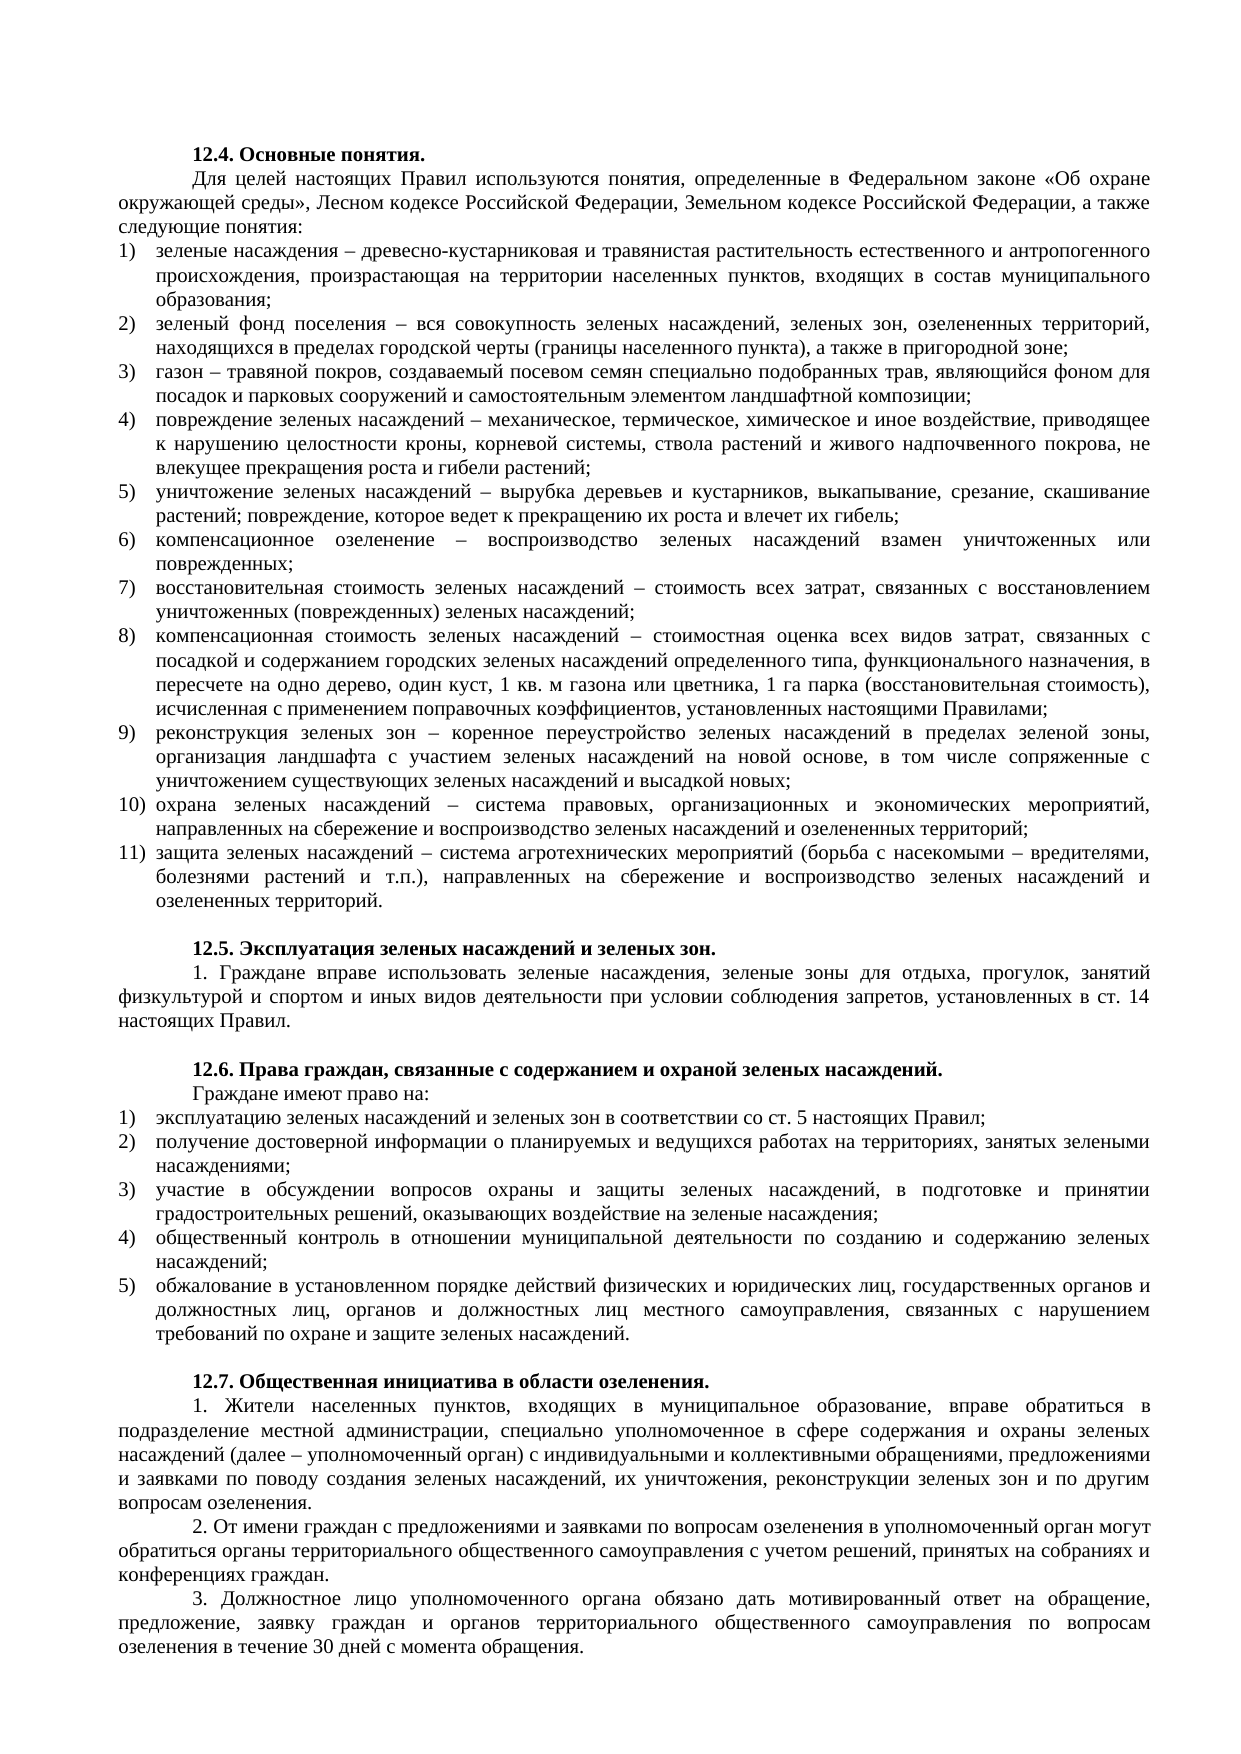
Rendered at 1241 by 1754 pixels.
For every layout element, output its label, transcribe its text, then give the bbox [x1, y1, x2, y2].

text 2. От имени граждан с предложениями и заявками по вопросам озеленения в уполномоченный орган могут обратиться органы территориального общественного самоуправления с учетом решений, принятых на собраниях и конференциях граждан. [118, 1514, 1152, 1586]
list общественный контроль в отношении муниципальной деятельности по созданию и содержанию зеленых насаждений; [118, 1225, 1152, 1273]
text 12.5. Эксплуатация зеленых насаждений и зеленых зон. [118, 936, 1152, 960]
list эксплуатацию зеленых насаждений и зеленых зон в соответствии со ст. 5 настоящих Правил; [118, 1105, 1152, 1129]
text 12.4. Основные понятия. [118, 142, 1152, 166]
text 1. Жители населенных пунктов, входящих в муниципальное образование, вправе обратиться в подразделение местной администрации, специально уполномоченное в сфере содержания и охраны зеленых насаждений (далее – уполномоченный орган) с индивидуальными и коллективными обращениями, предложениями и заявками по поводу создания зеленых насаждений, их уничтожения, реконструкции зеленых зон и по другим вопросам озеленения. [118, 1393, 1152, 1514]
list повреждение зеленых насаждений – механическое, термическое, химическое и иное воздействие, приводящее к нарушению целостности кроны, корневой системы, ствола растений и живого надпочвенного покрова, не влекущее прекращения роста и гибели растений; [118, 407, 1152, 479]
list получение достоверной информации о планируемых и ведущихся работах на территориях, занятых зелеными насаждениями; [118, 1129, 1152, 1177]
text 1. Граждане вправе использовать зеленые насаждения, зеленые зоны для отдыха, прогулок, занятий физкультурой и спортом и иных видов деятельности при условии соблюдения запретов, установленных в ст. 14 настоящих Правил. [118, 960, 1152, 1032]
text Для целей настоящих Правил используются понятия, определенные в Федеральном законе «Об охране окружающей среды», Лесном кодексе Российской Федерации, Земельном кодексе Российской Федерации, а также следующие понятия: [118, 166, 1152, 238]
list восстановительная стоимость зеленых насаждений – стоимость всех затрат, связанных с восстановлением уничтоженных (поврежденных) зеленых насаждений; [118, 575, 1152, 623]
text 3. Должностное лицо уполномоченного органа обязано дать мотивированный ответ на обращение, предложение, заявку граждан и органов территориального общественного самоуправления по вопросам озеленения в течение 30 дней с момента обращения. [118, 1586, 1152, 1658]
list защита зеленых насаждений – система агротехнических мероприятий (борьба с насекомыми – вредителями, болезнями растений и т.п.), направленных на сбережение и воспроизводство зеленых насаждений и озелененных территорий. [118, 840, 1152, 912]
list газон – травяной покров, создаваемый посевом семян специально подобранных трав, являющийся фоном для посадок и парковых сооружений и самостоятельным элементом ландшафтной композиции; [118, 359, 1152, 407]
list зеленый фонд поселения – вся совокупность зеленых насаждений, зеленых зон, озелененных территорий, находящихся в пределах городской черты (границы населенного пункта), а также в пригородной зоне; [118, 311, 1152, 359]
text 12.7. Общественная инициатива в области озеленения. [118, 1369, 1152, 1393]
list обжалование в установленном порядке действий физических и юридических лиц, государственных органов и должностных лиц, органов и должностных лиц местного самоуправления, связанных с нарушением требований по охране и защите зеленых насаждений. [118, 1273, 1152, 1345]
text Граждане имеют право на: [118, 1081, 1152, 1105]
list участие в обсуждении вопросов охраны и защиты зеленых насаждений, в подготовке и принятии градостроительных решений, оказывающих воздействие на зеленые насаждения; [118, 1177, 1152, 1225]
list компенсационная стоимость зеленых насаждений – стоимостная оценка всех видов затрат, связанных с посадкой и содержанием городских зеленых насаждений определенного типа, функционального назначения, в пересчете на одно дерево, один куст, газона или цветника, парка (восстановительная стоимость), исчисленная с применением поправочных коэффициентов, установленных настоящими Правилами; [118, 623, 1152, 720]
list реконструкция зеленых зон – коренное переустройство зеленых насаждений в пределах зеленой зоны, организация ландшафта с участием зеленых насаждений на новой основе, в том числе сопряженные с уничтожением существующих зеленых насаждений и высадкой новых; [118, 720, 1152, 792]
text 12.6. Права граждан, связанные с содержанием и охраной зеленых насаждений. [118, 1057, 1152, 1081]
list компенсационное озеленение – воспроизводство зеленых насаждений взамен уничтоженных или поврежденных; [118, 527, 1152, 575]
list охрана зеленых насаждений – система правовых, организационных и экономических мероприятий, направленных на сбережение и воспроизводство зеленых насаждений и озелененных территорий; [118, 792, 1152, 840]
list зеленые насаждения – древесно-кустарниковая и травянистая растительность естественного и антропогенного происхождения, произрастающая на территории населенных пунктов, входящих в состав муниципального образования; [118, 238, 1152, 311]
list уничтожение зеленых насаждений – вырубка деревьев и кустарников, выкапывание, срезание, скашивание растений; повреждение, которое ведет к прекращению их роста и влечет их гибель; [118, 479, 1152, 527]
